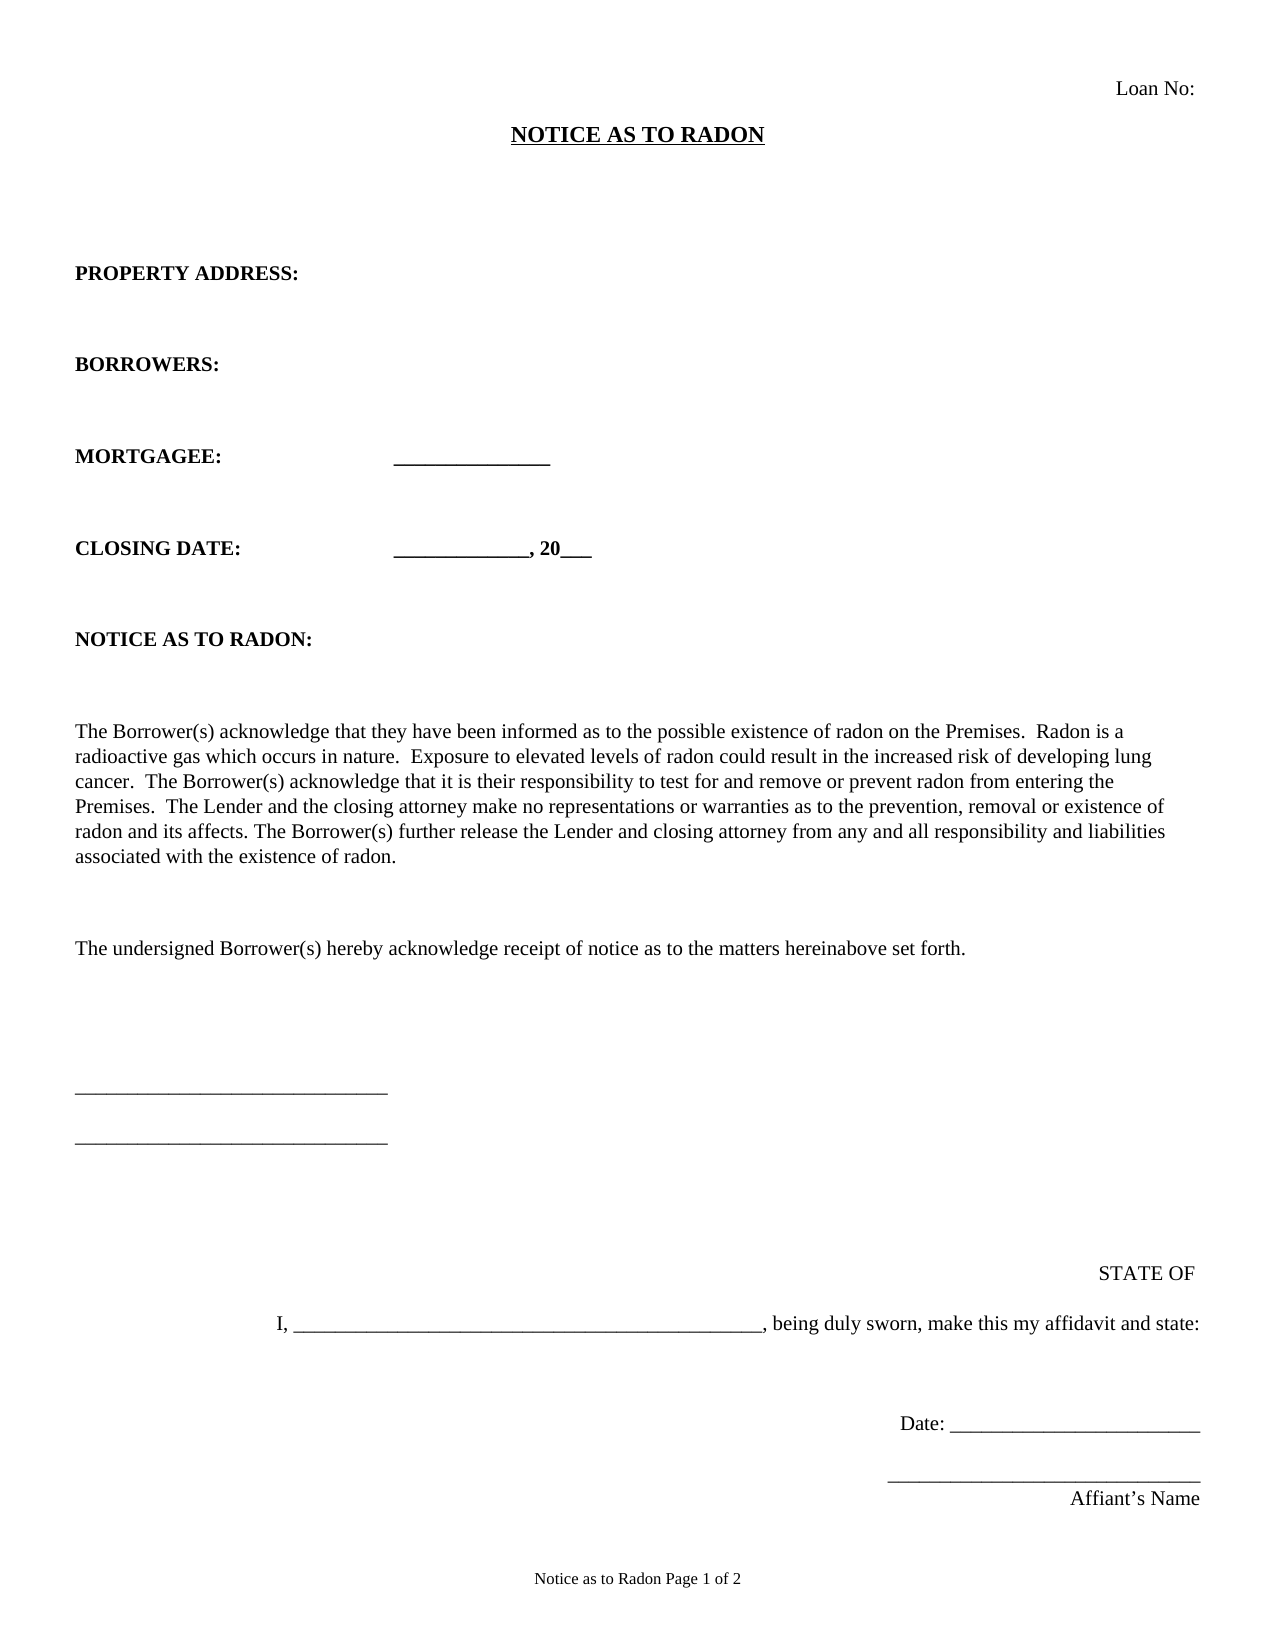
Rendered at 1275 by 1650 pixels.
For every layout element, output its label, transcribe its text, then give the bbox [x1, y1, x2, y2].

text MORTGAGEE: _______________​​ [75, 443, 1200, 468]
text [75, 1260, 1200, 1560]
text PROPERTY ADDRESS: [75, 260, 1200, 285]
text NOTICE AS TO RADON [75, 121, 1200, 147]
text Loan No: ​​ [75, 75, 1200, 100]
text BORROWERS: ​​ [75, 351, 1200, 376]
text NOTICE AS TO RADON: [75, 626, 1200, 651]
text The Borrower(s) acknowledge that they have been informed as to the possible existence of radon on the Premises. Radon is a radioactive gas which occurs in nature. Exposure to elevated levels of radon could result in the increased risk of developing lung cancer. The Borrower(s) acknowledge that it is their responsibility to test for and remove or prevent radon from entering the Premises. The Lender and the closing attorney make no representations or warranties as to the prevention, removal or existence of radon and its affects. The Borrower(s) further release the Lender and closing attorney from any and all responsibility and liabilities associated with the existence of radon. [75, 718, 1200, 868]
text CLOSING DATE: _____________, 20___​​ [75, 535, 1200, 560]
text The undersigned Borrower(s) hereby acknowledge receipt of notice as to the matters hereinabove set forth. [75, 935, 1200, 960]
text ______________________________ ______________________________​​ [75, 1072, 1200, 1147]
